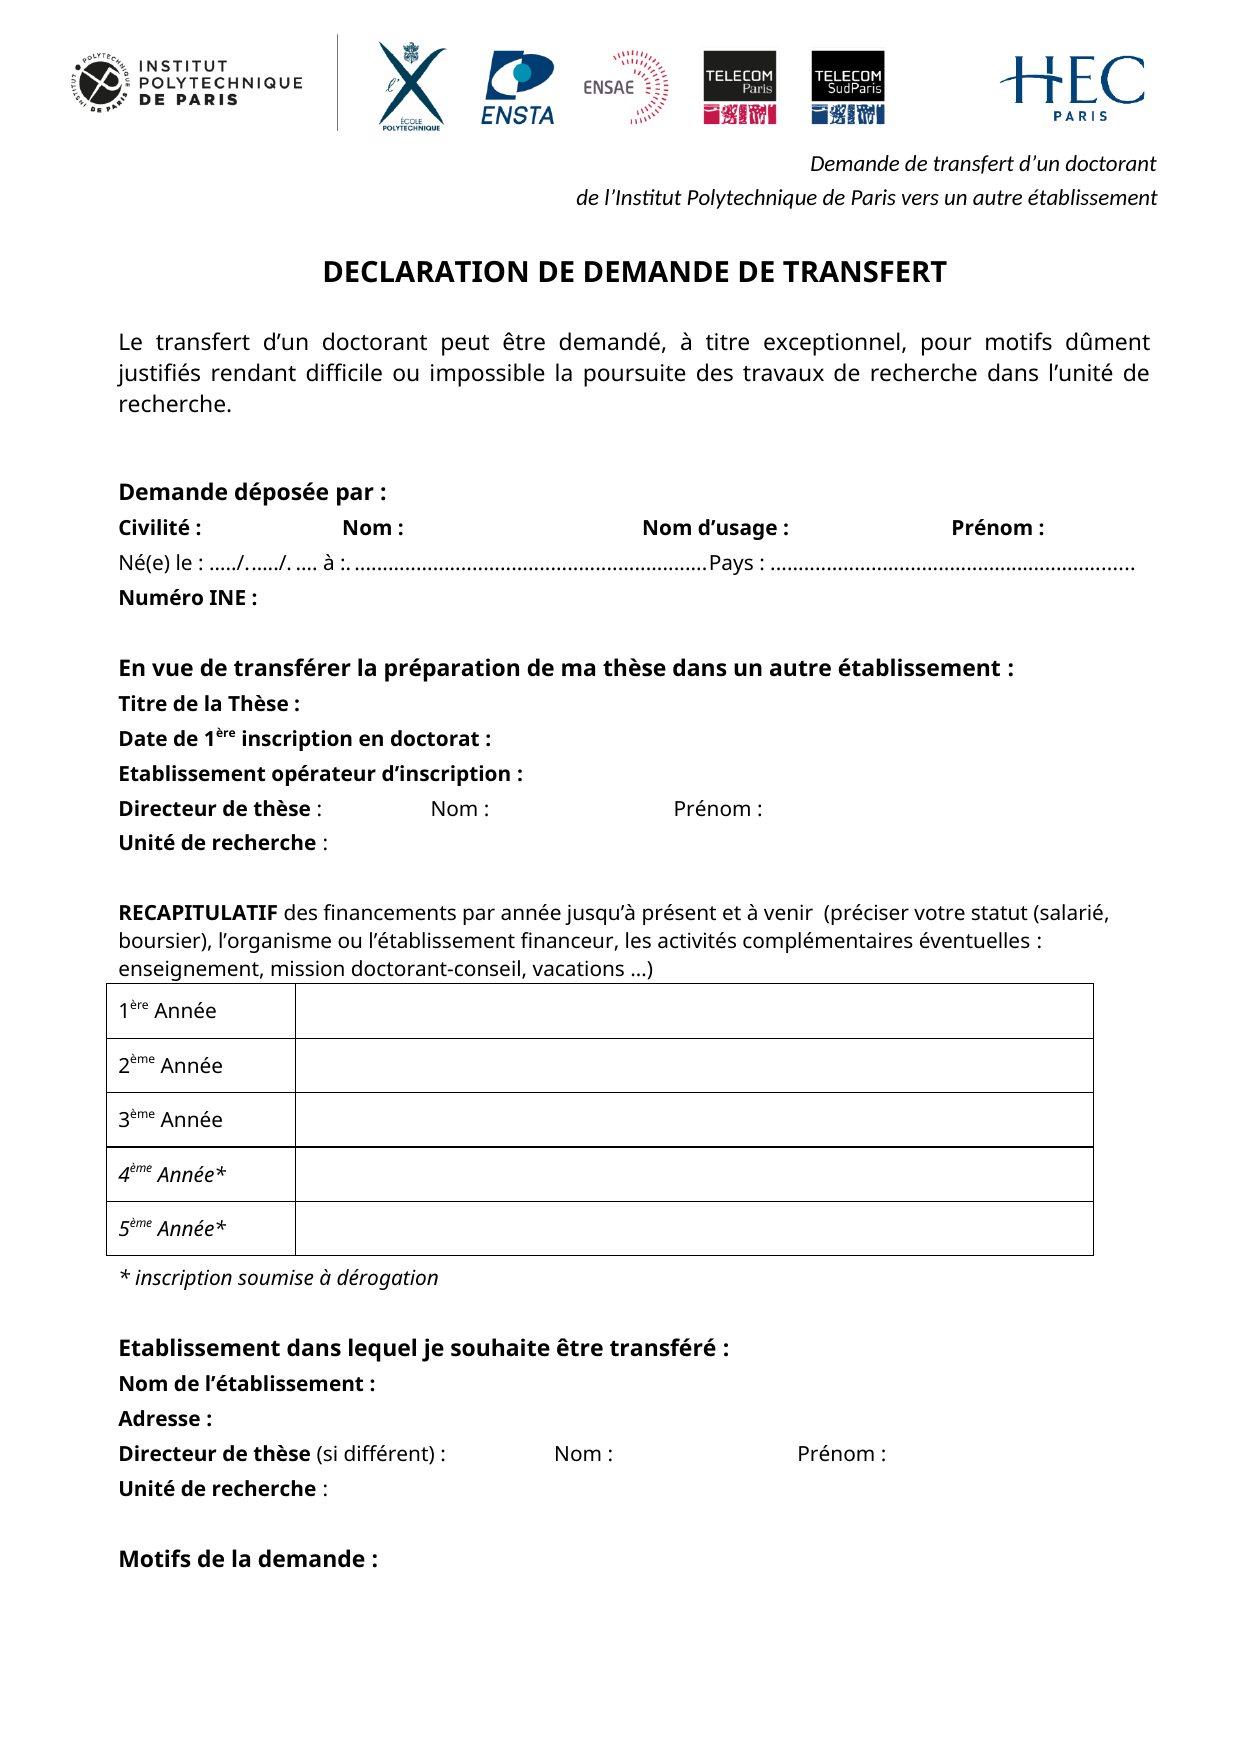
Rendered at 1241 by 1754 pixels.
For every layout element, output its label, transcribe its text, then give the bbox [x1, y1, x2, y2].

table_header [296, 984, 1093, 1037]
picture [71, 34, 887, 131]
table_cell 3ème Année [107, 1093, 295, 1146]
table_cell [296, 1148, 1093, 1201]
text RECAPITULATIF des financements par année jusqu’à présent et à venir (préciser votre statut (salarié, boursier), l’organisme ou l’établissement financeur, les activités complémentaires éventuelles : enseignement, mission doctorant-conseil, vacations …) [118, 898, 1152, 983]
text Unité de recherche : [118, 828, 1152, 857]
table_cell [296, 1039, 1093, 1092]
text Unité de recherche : [118, 1474, 1152, 1502]
text Numéro INE : [118, 583, 1152, 611]
text Adresse : [118, 1404, 1137, 1433]
text Date de 1ère inscription en doctorat : [118, 724, 1137, 753]
text Civilité : Nom : Nom d’usage : Prénom : [118, 513, 1152, 542]
text * inscription soumise à dérogation [118, 1263, 1152, 1291]
text Directeur de thèse (si différent) : Nom : Prénom : [118, 1439, 1152, 1467]
text Motifs de la demande : [118, 1543, 1152, 1574]
text Etablissement dans lequel je souhaite être transféré : [118, 1332, 1152, 1363]
text DECLARATION DE Demande DE TRANSFERT [118, 251, 1152, 291]
text Né(e) le : …../ …../ …. à : Pays : [118, 548, 1152, 576]
table_cell 5ème Année* [107, 1202, 295, 1255]
text Etablissement opérateur d’inscription : [118, 759, 1137, 787]
text Titre de la Thèse : [118, 689, 1152, 718]
table_cell [296, 1202, 1093, 1255]
picture [992, 47, 1151, 130]
text Directeur de thèse : Nom : Prénom : [118, 794, 1152, 822]
table_header 1ère Année [107, 984, 295, 1037]
table_cell [296, 1093, 1093, 1146]
text En vue de transférer la préparation de ma thèse dans un autre établissement : [118, 652, 1152, 683]
table_cell 2ème Année [107, 1039, 295, 1092]
text Nom de l’établissement : [118, 1369, 1137, 1398]
text Le transfert d’un doctorant peut être demandé, à titre exceptionnel, pour motifs dûment justifiés rendant difficile ou impossible la poursuite des travaux de recherche dans l’unité de recherche. [118, 326, 1152, 419]
text Demande déposée par : [118, 476, 1152, 507]
table_cell 4ème Année* [107, 1148, 295, 1201]
